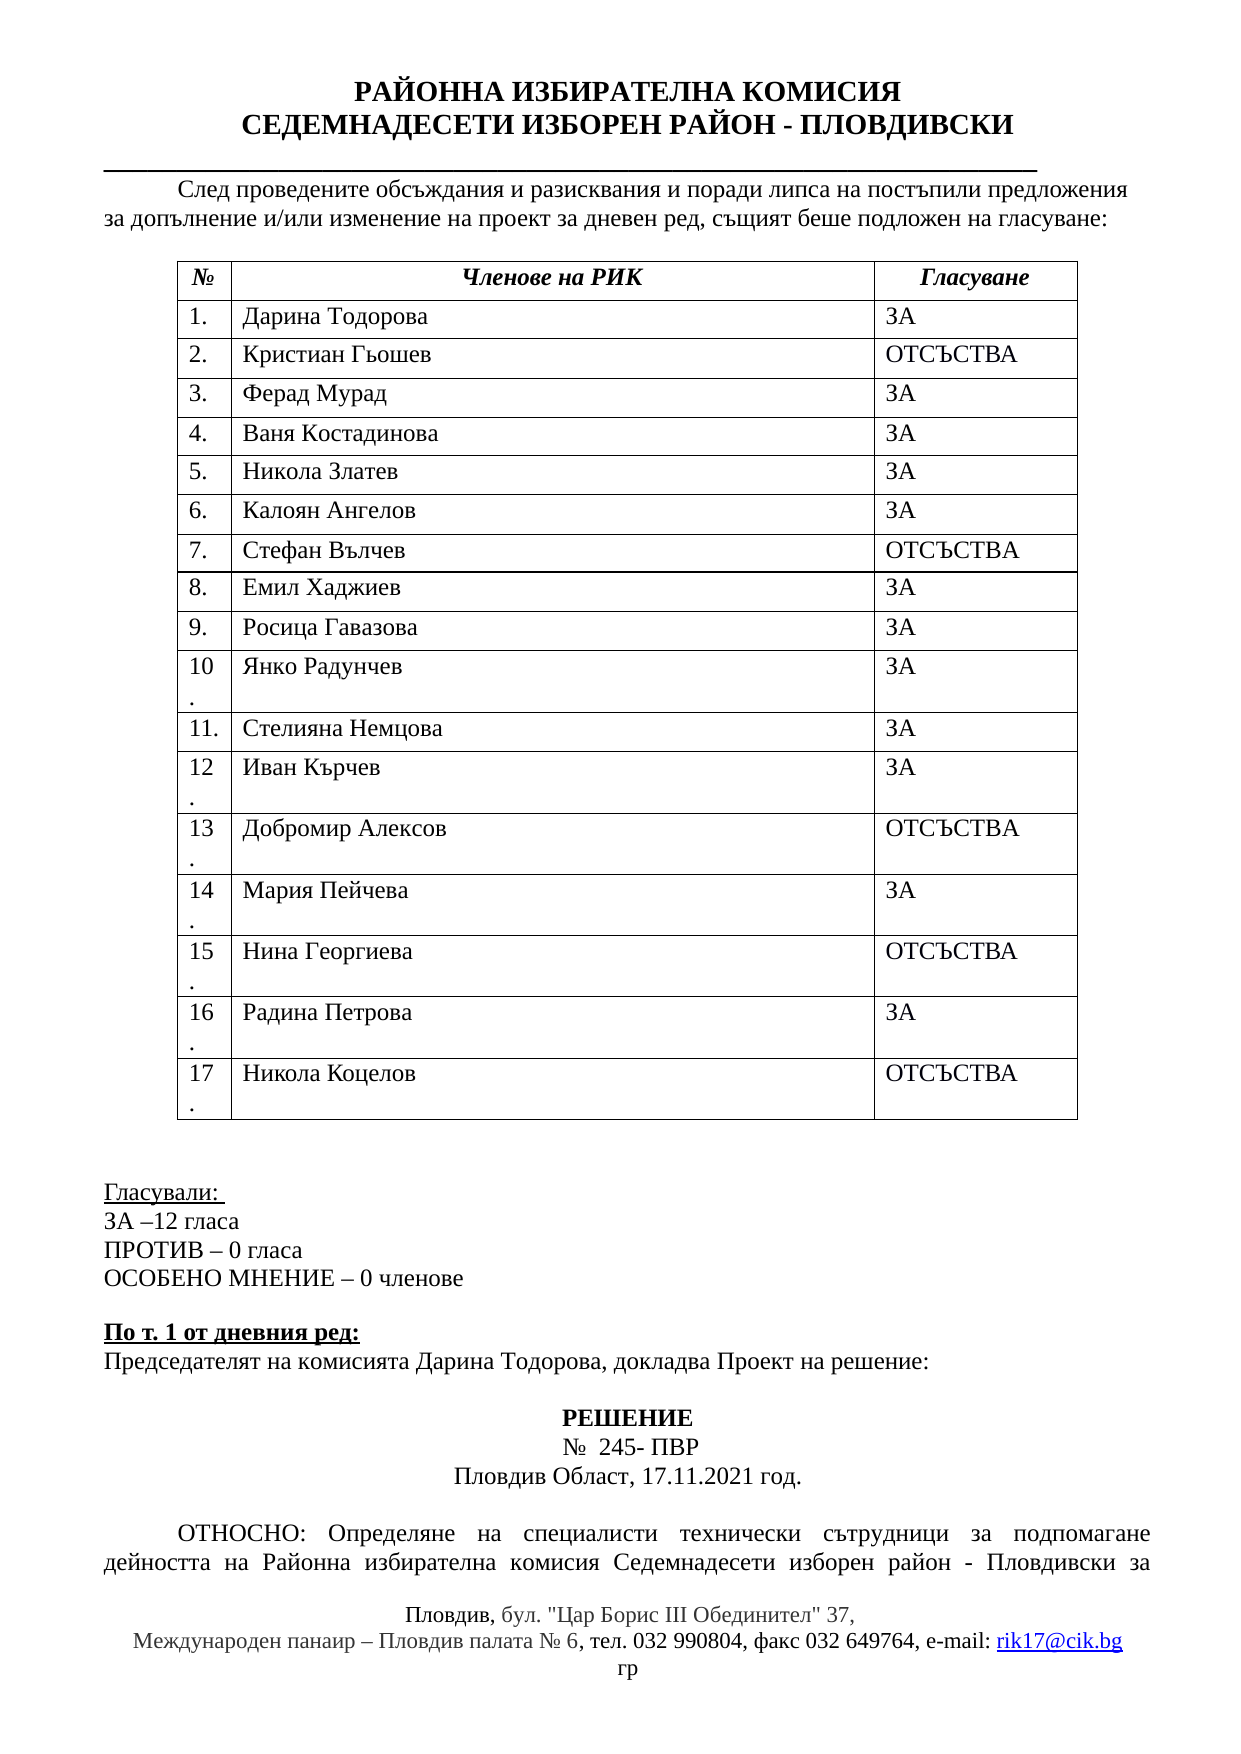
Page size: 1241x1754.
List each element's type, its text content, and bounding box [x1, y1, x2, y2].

table_cell Стелияна Немцова [232, 713, 874, 751]
text ПРОТИВ – 0 гласа [103, 1235, 1152, 1263]
text Гласували: [103, 1177, 1152, 1206]
table_cell Добромир Алексов [232, 814, 874, 874]
table_cell ЗА [875, 456, 1077, 494]
table_cell ОТСЪСТВА [875, 339, 1077, 377]
table_cell Иван Кърчев [232, 752, 874, 812]
table_cell 16. [178, 997, 231, 1057]
table_cell Нина Георгиева [232, 936, 874, 996]
table_cell ЗА [875, 875, 1077, 935]
text Председателят на комисията Дарина Тодорова, докладва Проект на решение: [103, 1346, 1152, 1375]
text По т. 1 от дневния ред: [103, 1317, 1152, 1346]
text След проведените обсъждания и разисквания и поради липса на постъпили предложения за допълнение и/или изменение на проект за дневен ред, същият беше подложен на гласуване: [103, 174, 1152, 232]
table_cell Кристиан Гьошев [232, 339, 874, 377]
table_cell Никола Златев [232, 456, 874, 494]
table_cell 1. [178, 301, 231, 338]
table_cell Ферад Мурад [232, 379, 874, 417]
text Пловдив Област, 17.11.2021 год. [103, 1461, 1152, 1490]
table_cell 6. [178, 495, 231, 534]
table_cell 12. [178, 752, 231, 812]
table_cell ЗА [875, 573, 1077, 611]
table_cell ЗА [875, 418, 1077, 455]
table_cell Радина Петрова [232, 997, 874, 1057]
table_cell ЗА [875, 301, 1077, 338]
table_cell Калоян Ангелов [232, 495, 874, 534]
table_cell 3. [178, 379, 231, 417]
table_cell ЗА [875, 651, 1077, 712]
table_cell 4. [178, 418, 231, 455]
table_cell ЗА [875, 713, 1077, 751]
table_cell 11. [178, 713, 231, 751]
table_cell Росица Гавазова [232, 612, 874, 650]
table_cell ЗА [875, 752, 1077, 812]
table_cell ЗА [875, 495, 1077, 534]
table_cell 7. [178, 535, 231, 571]
text ЗА –12 гласа [103, 1206, 1152, 1235]
table_header Гласуване [875, 262, 1077, 300]
table_cell ОТСЪСТВА [875, 1059, 1077, 1119]
table_cell ОТСЪСТВА [875, 814, 1077, 874]
table_cell ОТСЪСТВА [875, 535, 1077, 571]
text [103, 1518, 1152, 1576]
table_header № [178, 262, 231, 300]
table_cell 14. [178, 875, 231, 935]
table_cell Емил Хаджиев [232, 573, 874, 611]
table_cell Мария Пейчева [232, 875, 874, 935]
table_cell 15. [178, 936, 231, 996]
table_cell ЗА [875, 612, 1077, 650]
table_cell 13. [178, 814, 231, 874]
table_cell Стефан Вълчев [232, 535, 874, 571]
table_cell Янко Радунчев [232, 651, 874, 712]
table_cell 17. [178, 1059, 231, 1119]
table_cell ОТСЪСТВА [875, 936, 1077, 996]
table_cell 10. [178, 651, 231, 712]
table_cell Дарина Тодорова [232, 301, 874, 338]
table_cell ЗА [875, 997, 1077, 1057]
table_header Членове на РИК [232, 262, 874, 300]
text ОСОБЕНО МНЕНИЕ – 0 членове [103, 1263, 1152, 1292]
table_cell 9. [178, 612, 231, 650]
text РЕШЕНИЕ № 245- ПВР [103, 1403, 1152, 1461]
table_cell Ваня Костадинова [232, 418, 874, 455]
table_cell 2. [178, 339, 231, 377]
table_cell 8. [178, 573, 231, 611]
table_cell Никола Коцелов [232, 1059, 874, 1119]
table_cell 5. [178, 456, 231, 494]
table_cell ЗА [875, 379, 1077, 417]
